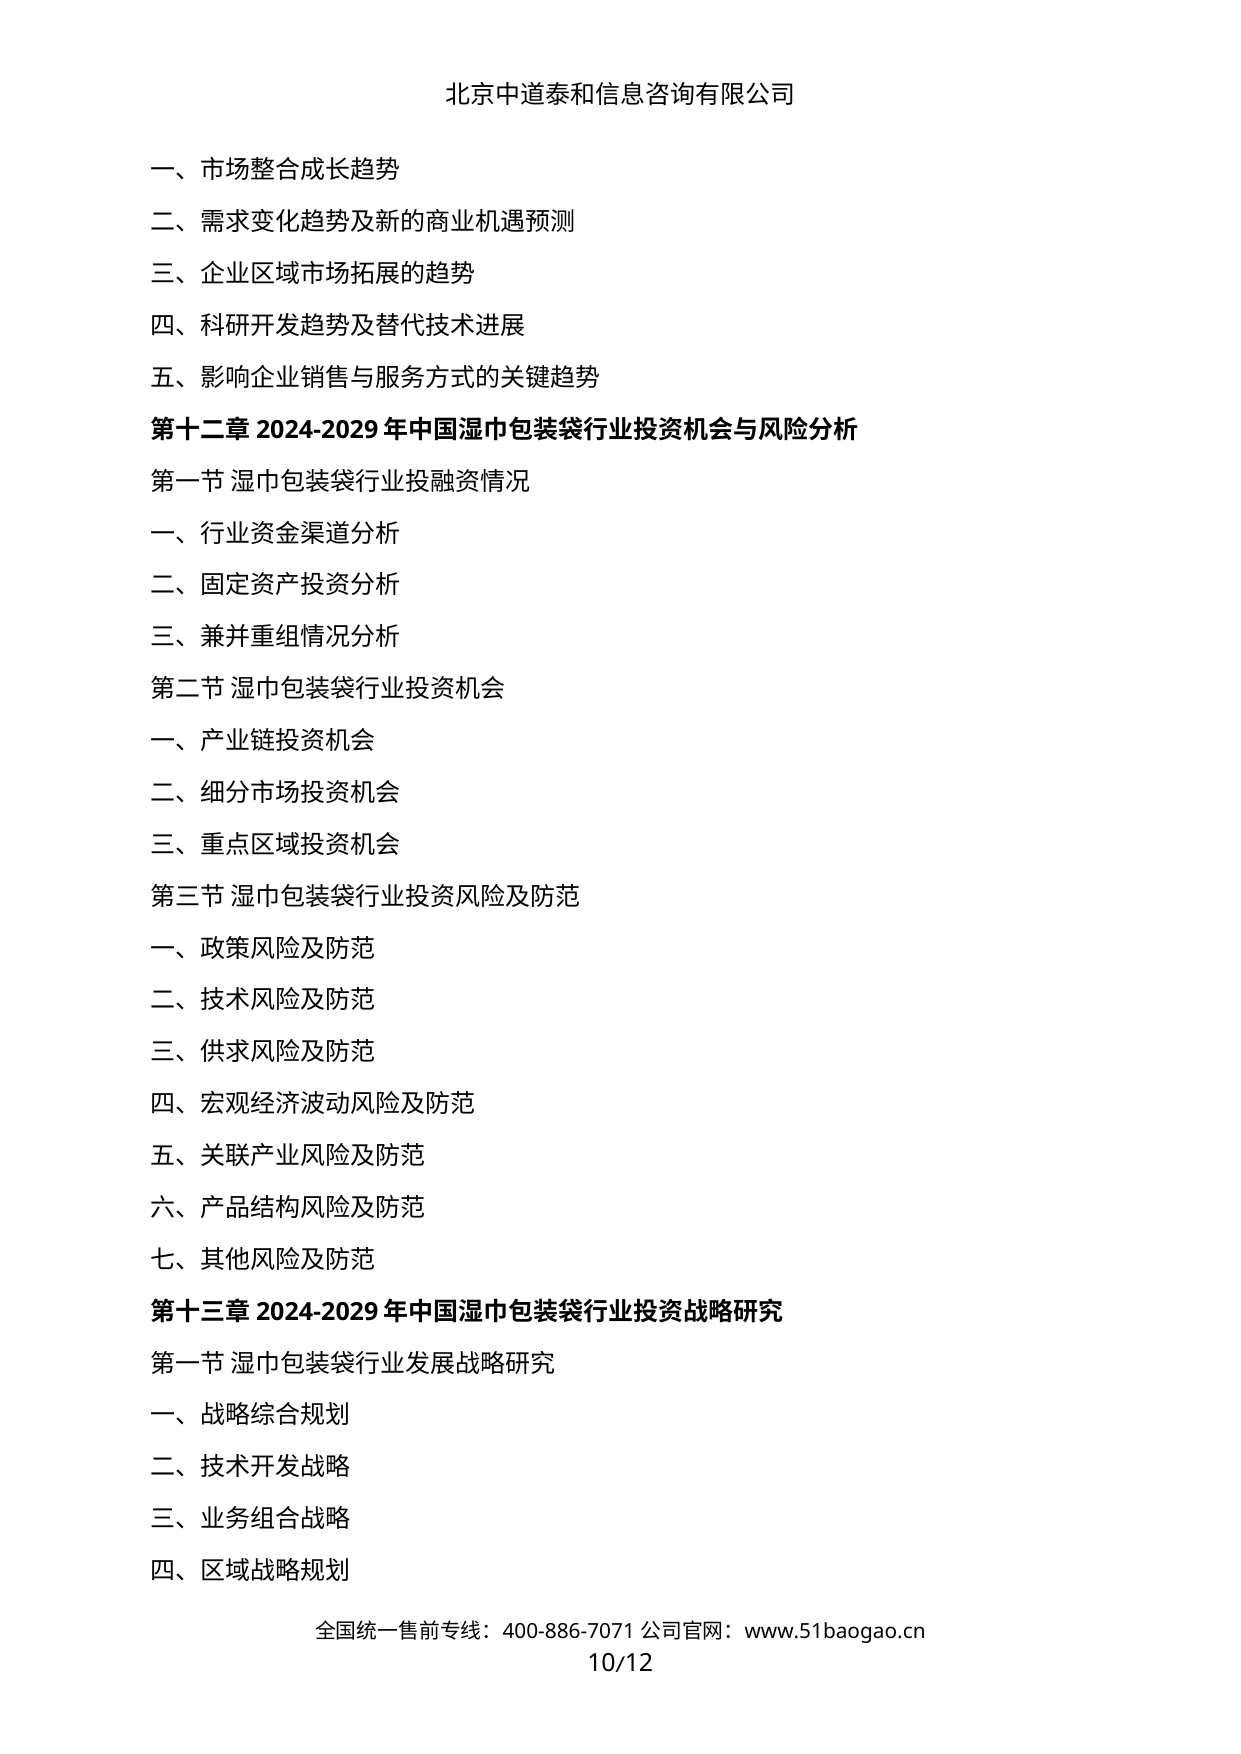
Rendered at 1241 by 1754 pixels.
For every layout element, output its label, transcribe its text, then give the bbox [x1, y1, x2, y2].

text 三、业务组合战略 [150, 1499, 1090, 1535]
text 二、技术开发战略 [150, 1447, 1090, 1483]
text 第三节 湿巾包装袋行业投资风险及防范 [150, 876, 1090, 912]
text 四、宏观经济波动风险及防范 [150, 1084, 1090, 1120]
text 七、其他风险及防范 [150, 1239, 1090, 1276]
text 第一节 湿巾包装袋行业发展战略研究 [150, 1343, 1090, 1379]
text 第十二章 2024-2029年中国湿巾包装袋行业投资机会与风险分析 [150, 409, 1090, 446]
text 三、兼并重组情况分析 [150, 617, 1090, 653]
text 五、影响企业销售与服务方式的关键趋势 [150, 357, 1090, 394]
text 六、产品结构风险及防范 [150, 1187, 1090, 1224]
text 三、供求风险及防范 [150, 1032, 1090, 1068]
text 三、重点区域投资机会 [150, 824, 1090, 861]
text 二、细分市场投资机会 [150, 772, 1090, 809]
text 第一节 湿巾包装袋行业投融资情况 [150, 461, 1090, 497]
text 三、企业区域市场拓展的趋势 [150, 254, 1090, 290]
text 二、需求变化趋势及新的商业机遇预测 [150, 202, 1090, 238]
text 五、关联产业风险及防范 [150, 1136, 1090, 1172]
text 一、行业资金渠道分析 [150, 513, 1090, 549]
text 四、科研开发趋势及替代技术进展 [150, 306, 1090, 342]
text 第十三章 2024-2029年中国湿巾包装袋行业投资战略研究 [150, 1291, 1090, 1327]
text 二、固定资产投资分析 [150, 565, 1090, 601]
text 一、战略综合规划 [150, 1395, 1090, 1431]
text 第二节 湿巾包装袋行业投资机会 [150, 669, 1090, 705]
text 二、技术风险及防范 [150, 980, 1090, 1016]
text 一、政策风险及防范 [150, 928, 1090, 964]
text 一、市场整合成长趋势 [150, 150, 1090, 186]
text 一、产业链投资机会 [150, 721, 1090, 757]
text 四、区域战略规划 [150, 1551, 1090, 1587]
